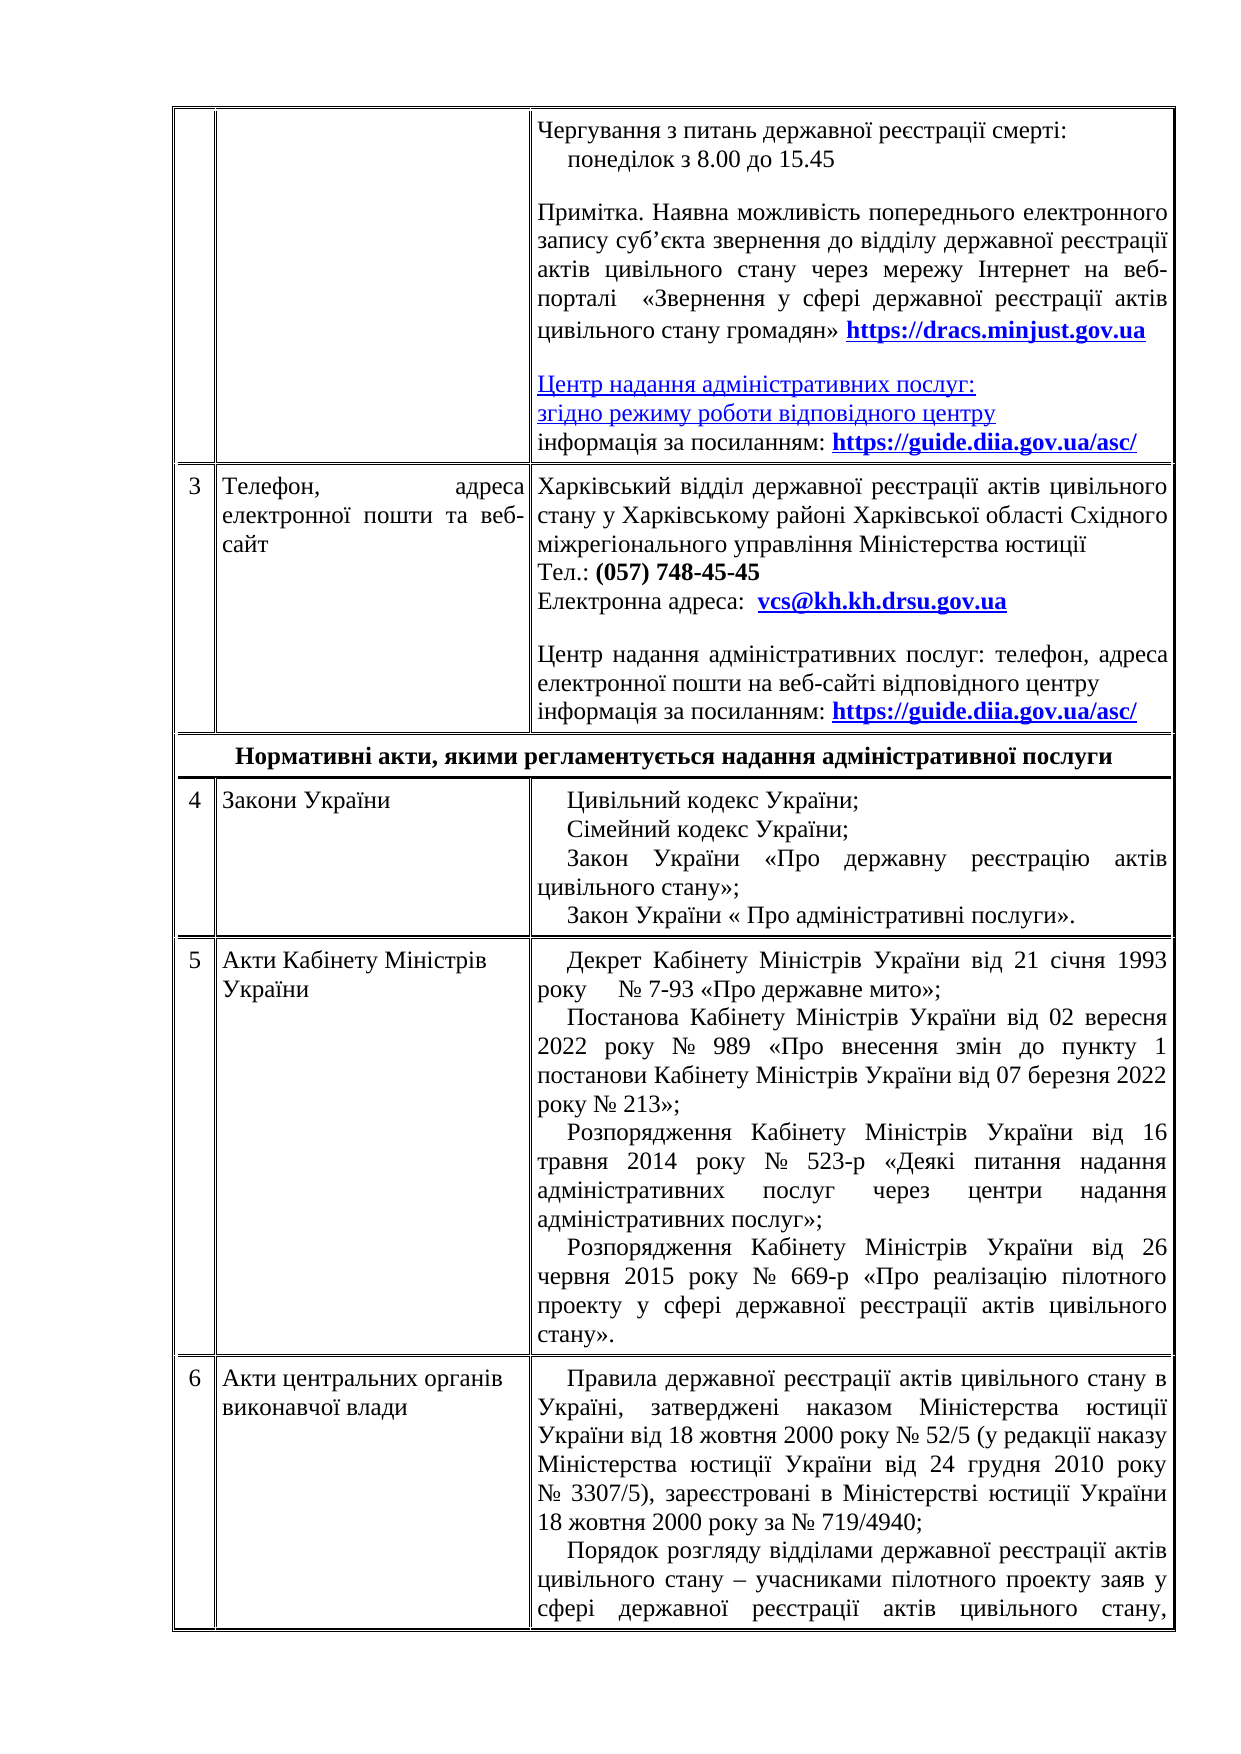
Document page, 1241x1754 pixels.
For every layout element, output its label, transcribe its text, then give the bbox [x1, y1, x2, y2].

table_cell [531, 109, 1173, 462]
table_cell Акти Кабінету Міністрів України [217, 939, 529, 1354]
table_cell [216, 1357, 531, 1628]
table_cell Цивільний кодекс України; Сімейний кодекс України; Закон України «Про державну реєстрацію актів цивільного стану»; Закон України « Про адміністративні послуги». [532, 776, 1173, 935]
table_cell 3 [174, 462, 216, 731]
table_cell 4 [175, 776, 214, 935]
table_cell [531, 1354, 1174, 1628]
table_cell 6 [174, 1354, 216, 1628]
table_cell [216, 109, 531, 462]
table_cell 5 [175, 935, 214, 1354]
table_cell Декрет Кабінету Міністрів України від 21 січня 1993 року № 7-93 «Про державне мито»; Постанова Кабінету Міністрів України від 02 вересня 2022 року № 989 «Про внесення змін до пункту 1 постанови Кабінету Міністрів України від 07 березня 2022 року № 213»; Розпорядження Кабінету Міністрів України від 16 травня 2014 року № 523-р «Деякі питання надання адміністративних послуг через центри надання адміністративних послуг»; Розпорядження Кабінету Міністрів України від 26 червня 2015 року № 669-р «Про реалізацію пілотного проекту у сфері державної реєстрації актів цивільного стану». [532, 935, 1174, 1354]
table_cell Закони України [217, 779, 529, 935]
table_cell 2 [175, 109, 216, 462]
table_cell Телефон, адреса електронної пошти та веб-сайт [217, 465, 529, 731]
table_cell Нормативні акти, якими регламентується надання адміністративної послуги [175, 731, 1174, 776]
table_cell Харківський відділ державної реєстрації актів цивільного стану у Харківському районі Харківської області Східного міжрегіонального управління Міністерства юстиції Тел.: (057) 748-45-45 Електронна адреса: vcs@kh.kh.drsu.gov.ua Центр надання адміністративних послуг: телефон, адреса електронної пошти на веб-сайті відповідного центру інформація за посиланням: https://guide.diia.gov.ua/asc/ [531, 462, 1174, 731]
